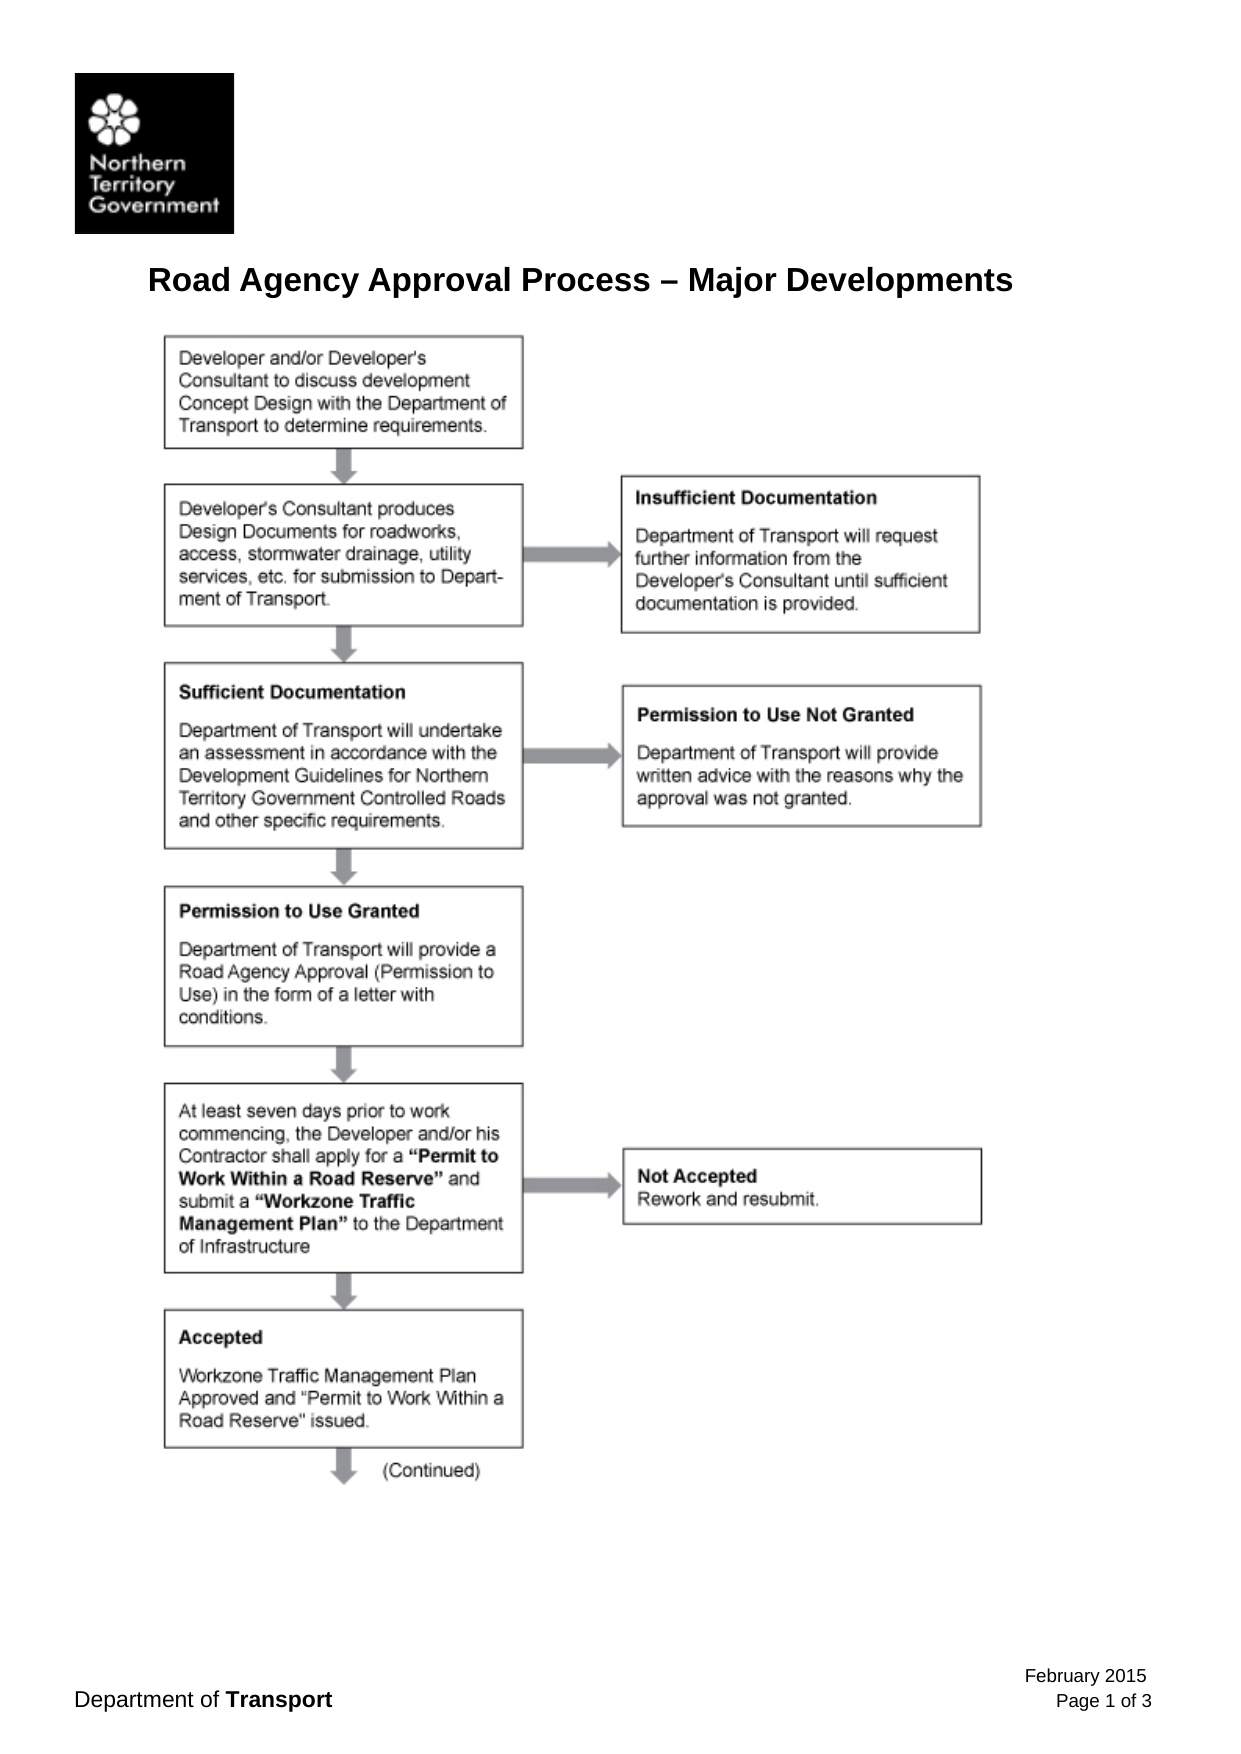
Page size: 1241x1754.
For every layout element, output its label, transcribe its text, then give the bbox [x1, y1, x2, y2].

picture [74, 73, 235, 234]
picture [147, 318, 1006, 1510]
text Road Agency Approval Process – Major Developments [148, 260, 1122, 298]
